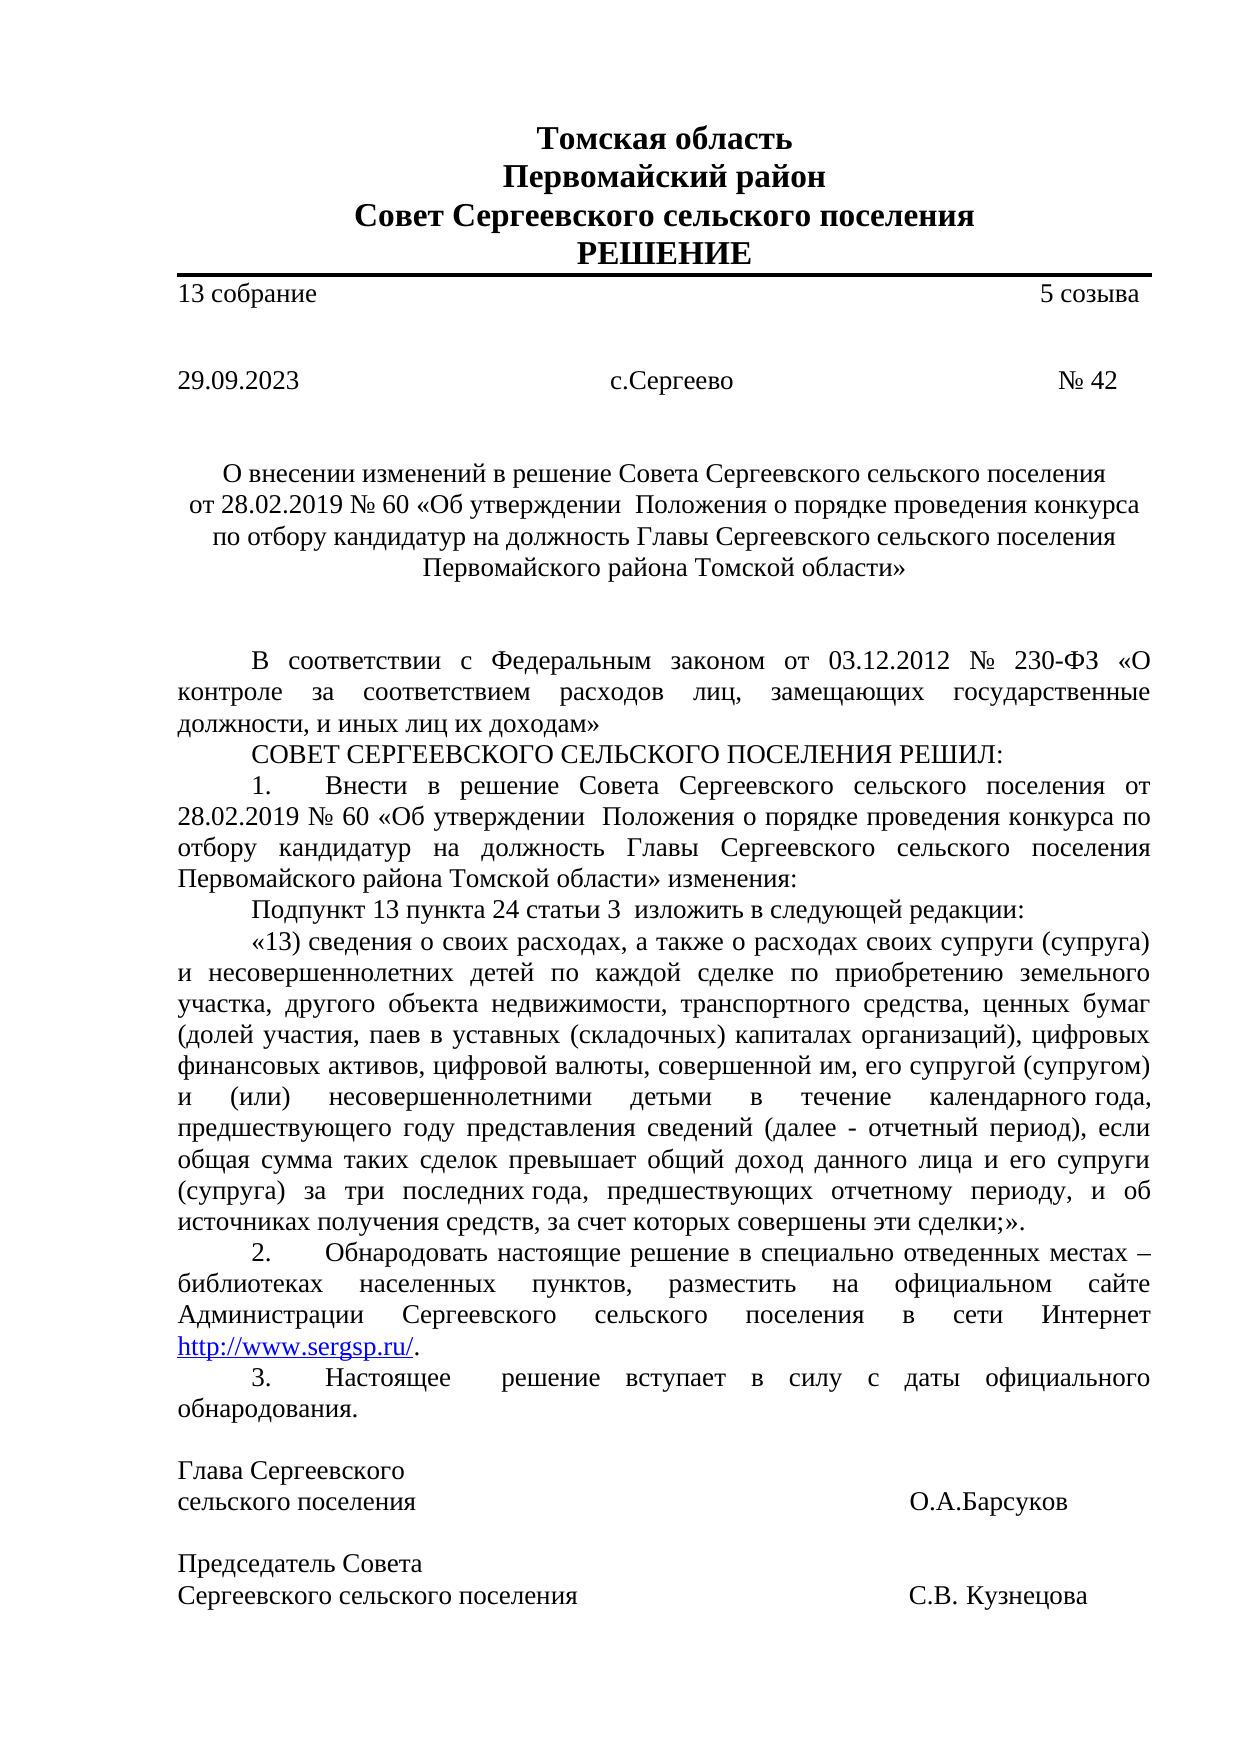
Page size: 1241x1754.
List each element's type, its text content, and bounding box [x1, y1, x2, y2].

text Томская область [177, 118, 1152, 156]
text от 28.02.2019 № 60 «Об утверждении Положения о порядке проведения конкурса по отбору кандидатур на должность Главы Сергеевского сельского поселения Первомайского района Томской области» [177, 489, 1152, 582]
list Подпункт 13 пункта 24 статьи 3 изложить в следующей редакции: [177, 893, 1152, 925]
text Совет Сергеевского сельского поселения [177, 195, 1152, 233]
text 13 собрание 5 созыва [177, 277, 1152, 308]
list Внести в решение Совета Сергеевского сельского поселения от 28.02.2019 № 60 «Об утверждении Положения о порядке проведения конкурса по отбору кандидатур на должность Главы Сергеевского сельского поселения Первомайского района Томской области» изменения: [177, 769, 1152, 893]
list Обнародовать настоящие решение в специально отведенных местах – библиотеках населенных пунктов, разместить на официальном сайте Администрации Сергеевского сельского поселения в сети Интернет http://www.sergsp.ru/. [177, 1236, 1152, 1361]
text сельского поселения О.А.Барсуков [177, 1485, 1152, 1516]
text Председатель Совета [177, 1548, 1152, 1579]
text Глава Сергеевского [177, 1454, 1152, 1485]
list Настоящее решение вступает в силу с даты официального обнародования. [177, 1361, 1152, 1423]
text СОВЕТ СЕРГЕЕВСКОГО СЕЛЬСКОГО ПОСЕЛЕНИЯ РЕШИЛ: [177, 738, 1152, 769]
text О внесении изменений в решение Совета Сергеевского сельского поселения [177, 457, 1152, 489]
text Первомайский район [177, 156, 1152, 195]
text В соответствии с Федеральным законом от 03.12.2012 № 230-ФЗ «О контроле за соответствием расходов лиц, замещающих государственные должности, и иных лиц их доходам» [177, 644, 1152, 738]
text РЕШЕНИЕ [177, 233, 1152, 273]
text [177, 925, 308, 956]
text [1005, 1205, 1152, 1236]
text 29.09.2023 с.Сергеево № 42 [177, 364, 1152, 395]
text Сергеевского сельского поселения С.В. Кузнецова [177, 1579, 1152, 1610]
